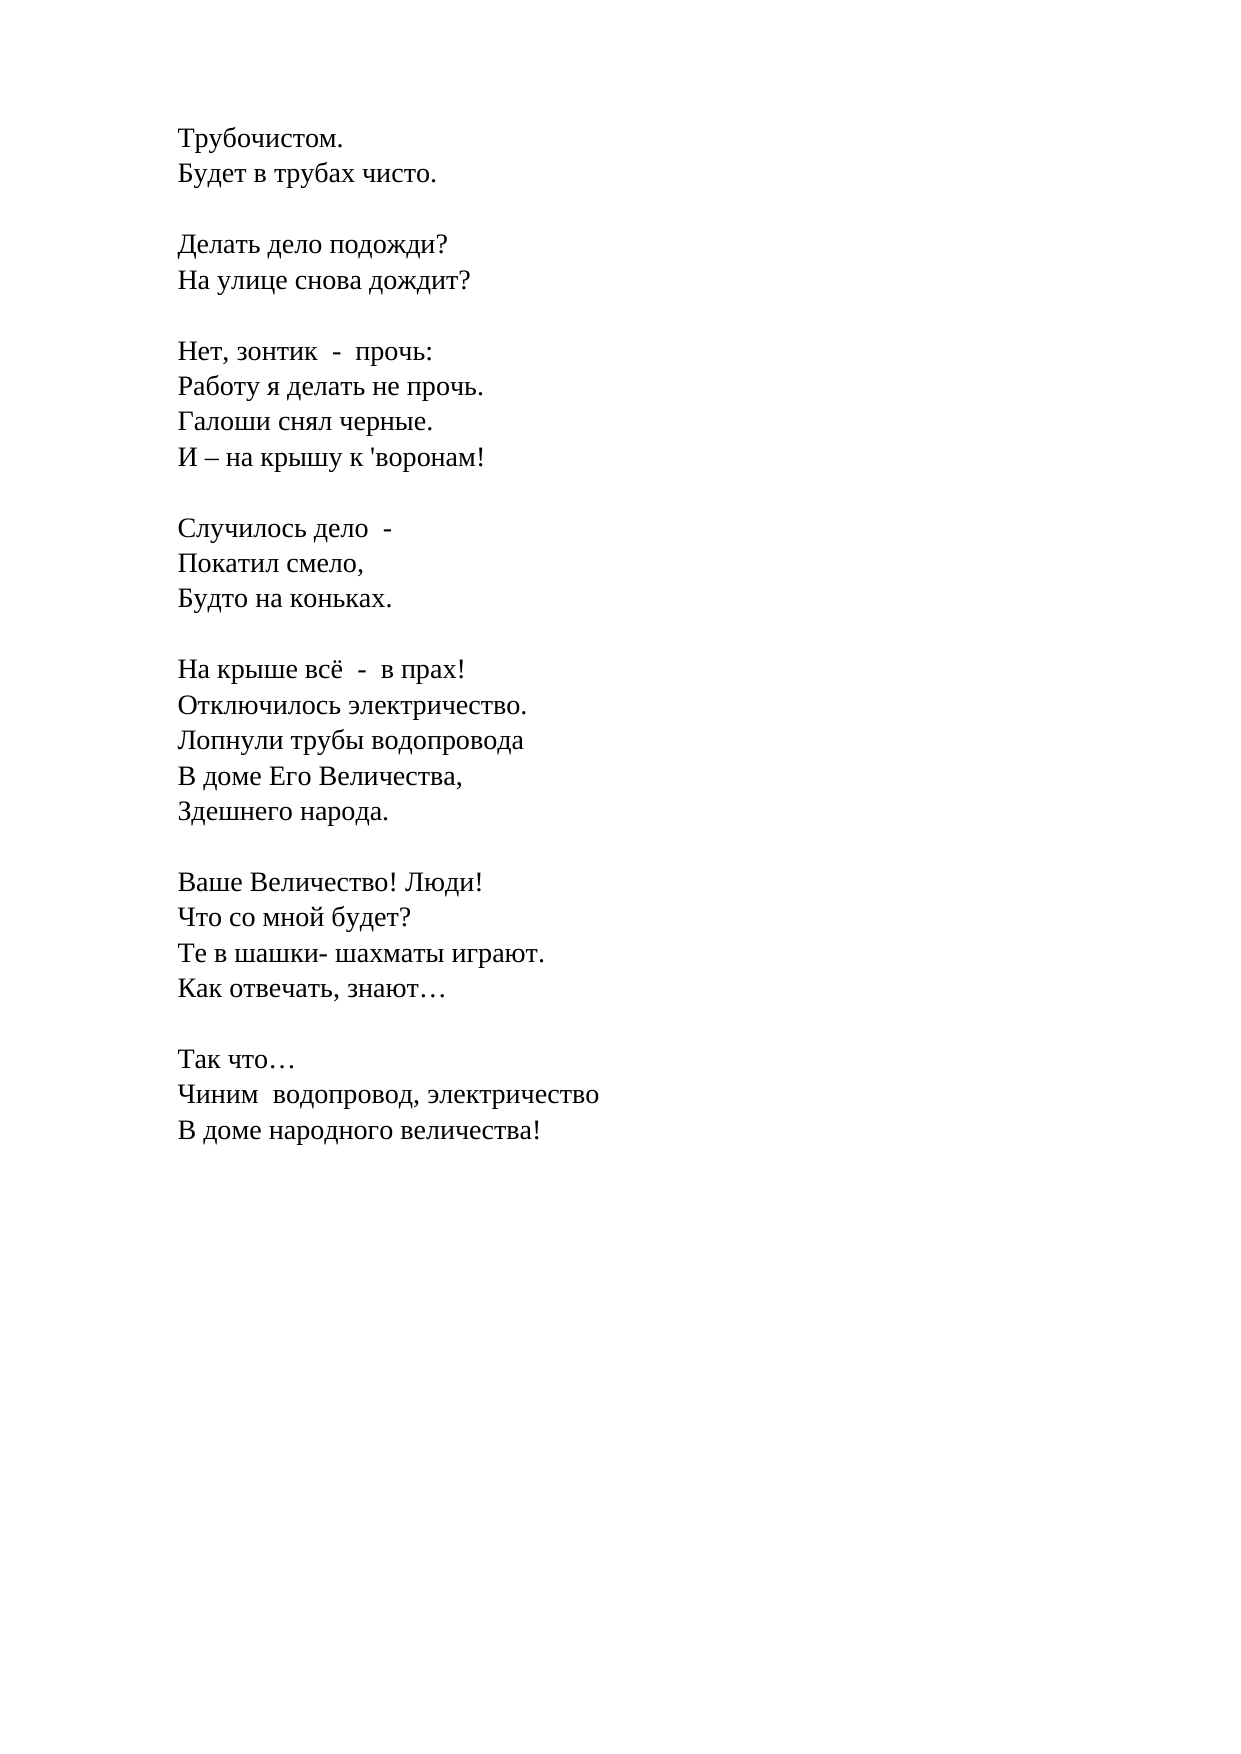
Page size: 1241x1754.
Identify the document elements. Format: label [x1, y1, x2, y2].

text [177, 118, 1152, 1606]
